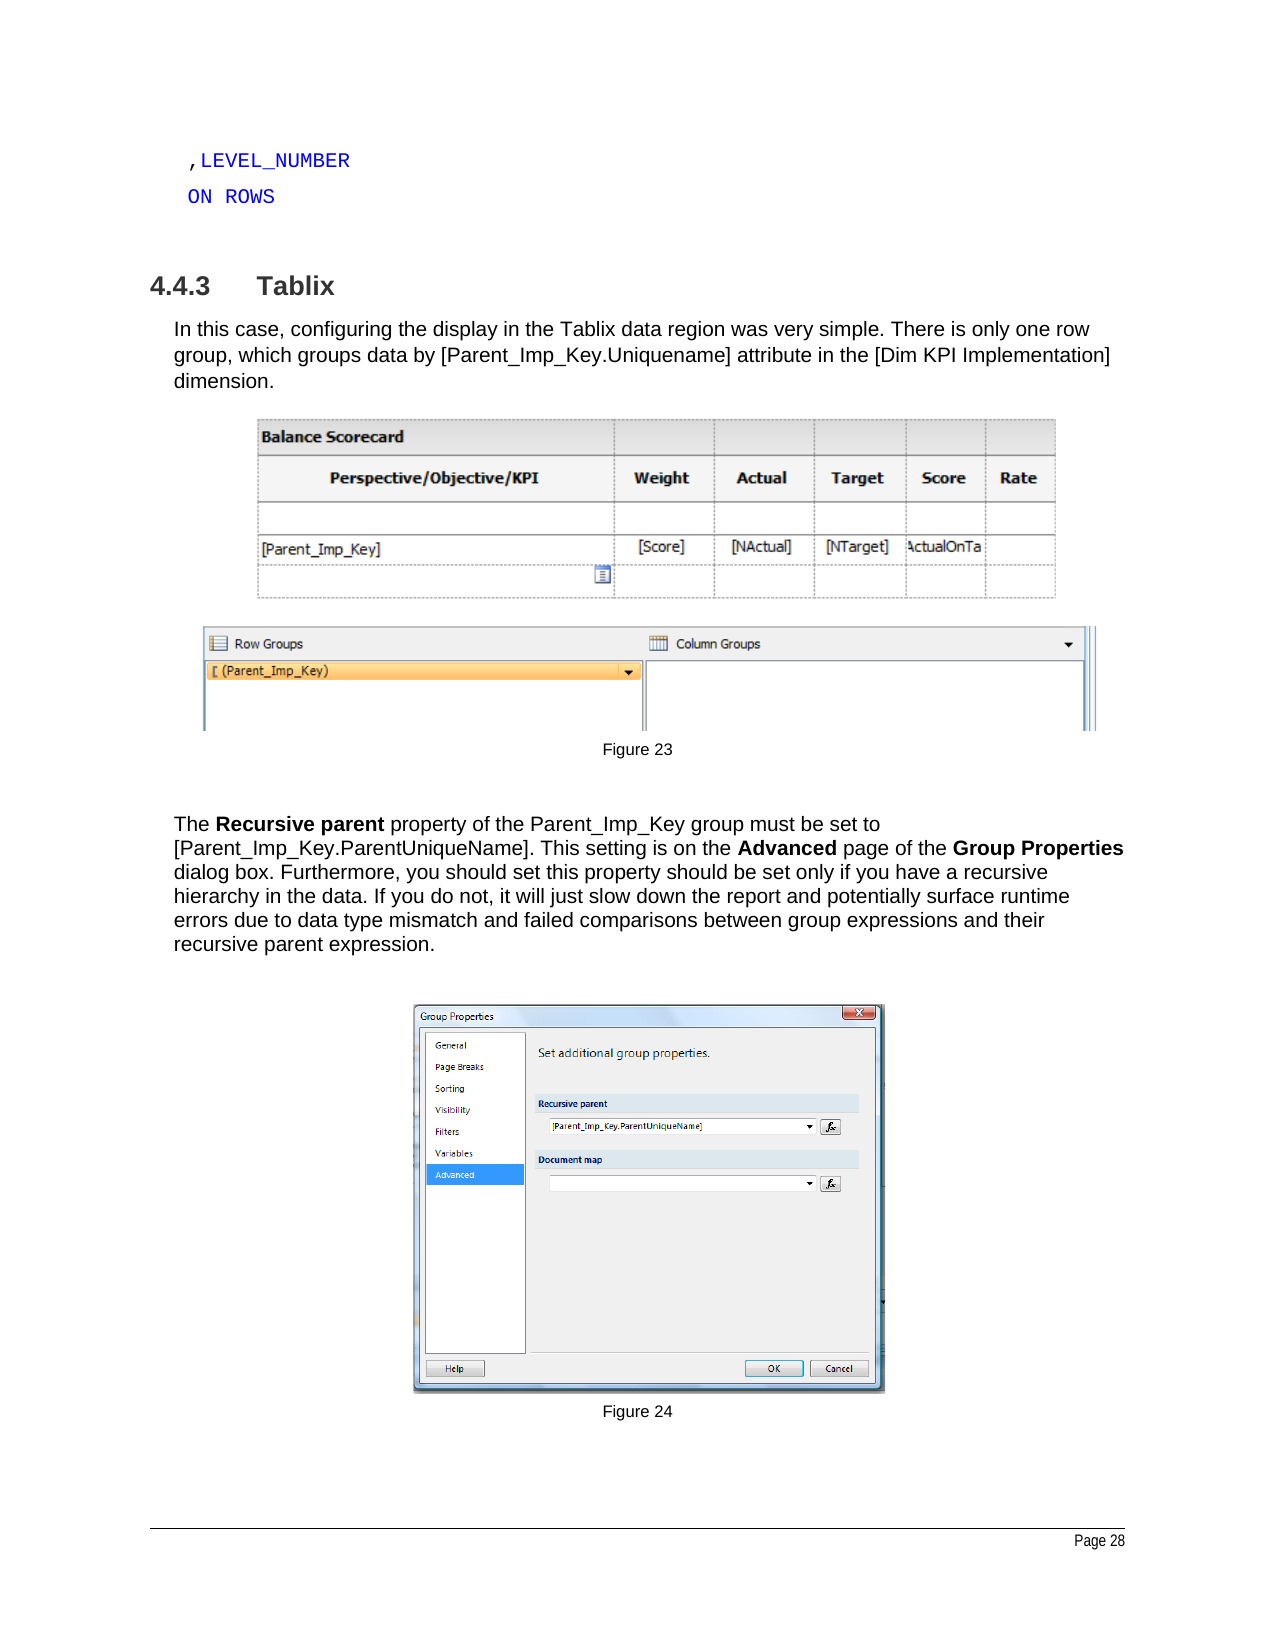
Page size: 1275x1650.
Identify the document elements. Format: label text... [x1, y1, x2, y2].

picture [413, 1004, 886, 1394]
text Figure 24 [150, 1402, 1125, 1421]
text ON ROWS [150, 186, 1125, 210]
picture [202, 626, 1097, 731]
text In this case, configuring the display in the Tablix data region was very simple. There is only one row group, which groups data by [Parent_Imp_Key.Uniquename] attribute in the [Dim KPI Implementation] dimension. [174, 317, 1125, 393]
text Figure 23 [150, 739, 1125, 759]
text ,LEVEL_NUMBER [150, 150, 1125, 174]
subtitle Tablix [150, 270, 1125, 301]
picture [243, 408, 1056, 612]
text The Recursive parent property of the Parent_Imp_Key group must be set to [Parent_Imp_Key.ParentUniqueName]. This setting is on the Advanced page of the Group Properties dialog box. Furthermore, you should set this property should be set only if you have a recursive hierarchy in the data. If you do not, it will just slow down the report and potentially surface runtime errors due to data type mismatch and failed comparisons between group expressions and their recursive parent expression. [174, 812, 1125, 956]
